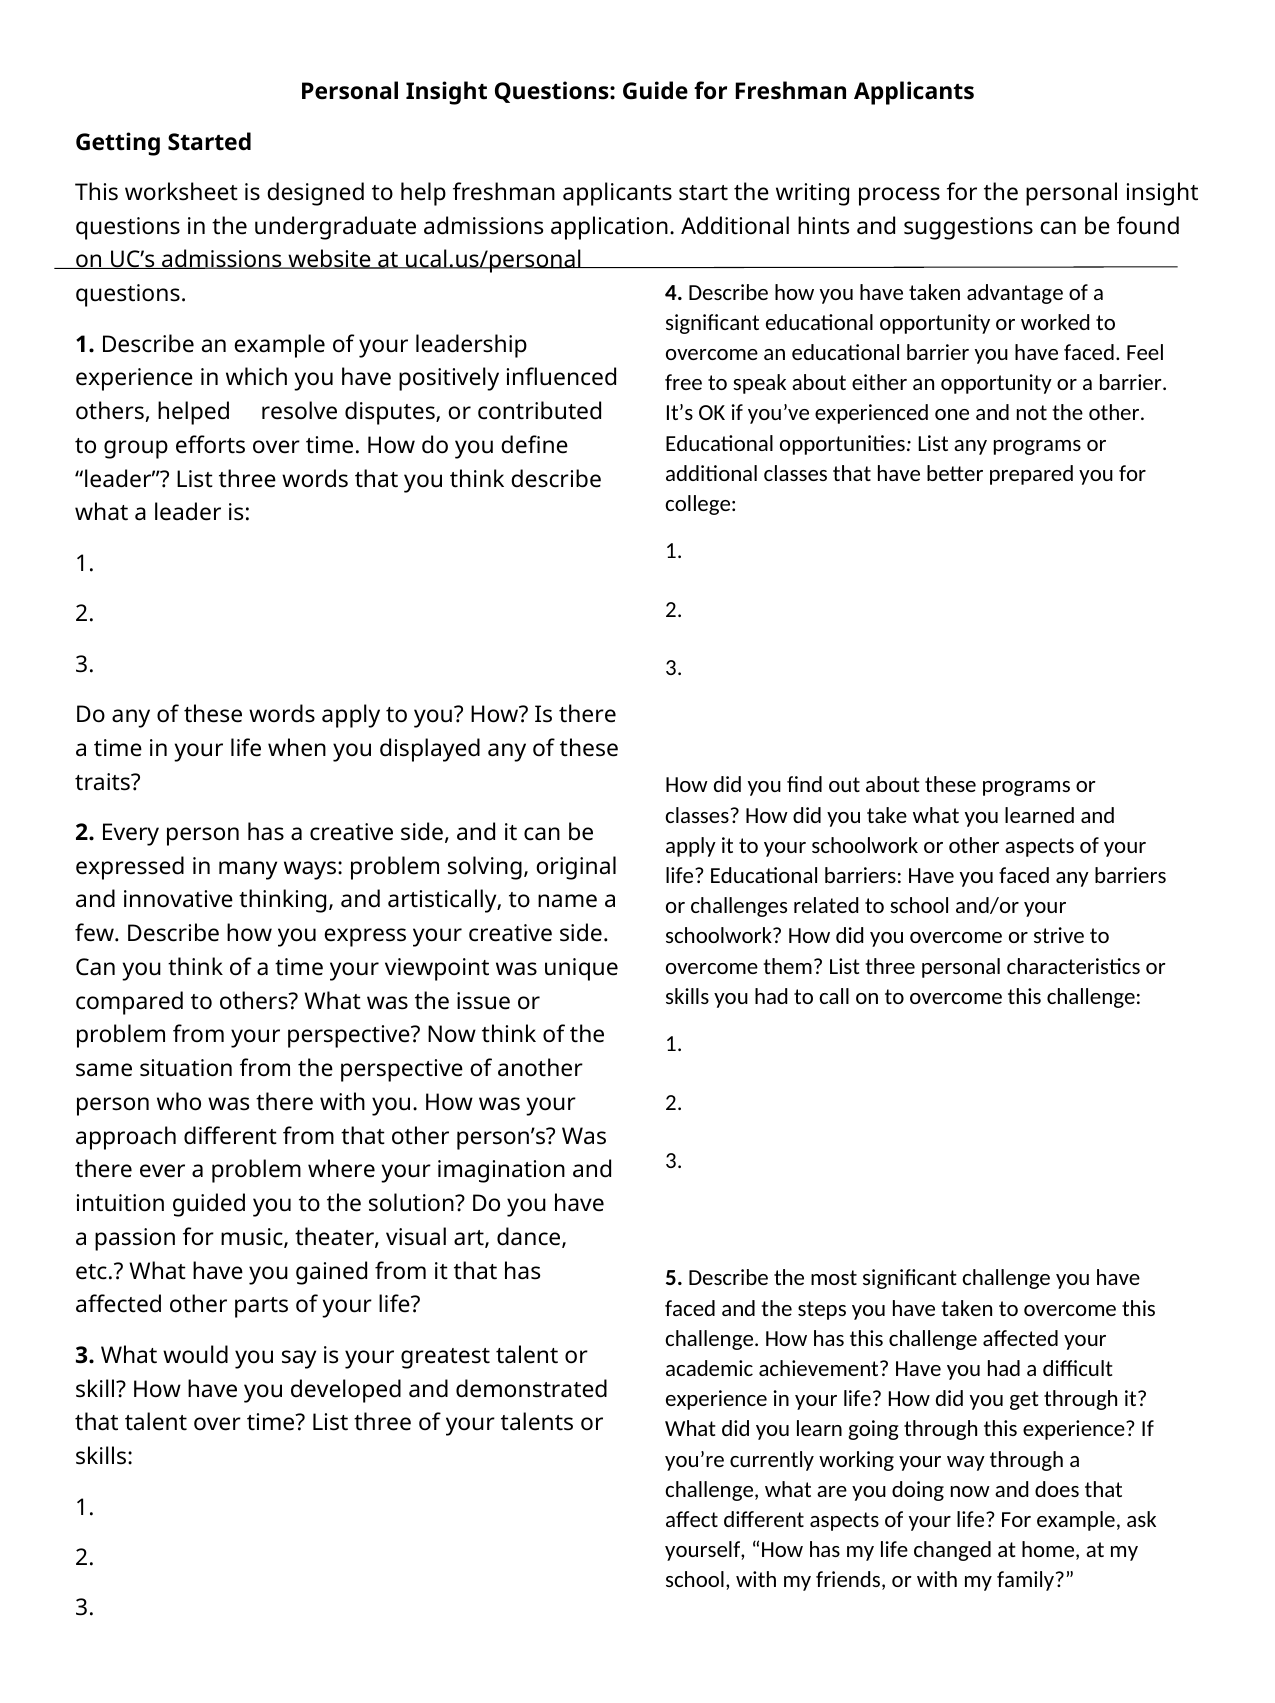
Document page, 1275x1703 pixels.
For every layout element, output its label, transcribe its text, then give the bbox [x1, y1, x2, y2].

text 3. [75, 647, 620, 679]
text 3. What would you say is your greatest talent or skill? How have you developed and demonstrated that talent over time? List three of your talents or skills: [75, 1339, 620, 1471]
text 2. [75, 597, 620, 628]
text 3. [75, 1591, 620, 1622]
text 1. Describe an example of your leadership experience in which you have positively influenced others, helped resolve disputes, or contributed to group efforts over time. How do you define “leader”? List three words that you think describe what a leader is: [75, 327, 627, 527]
text Do any of these words apply to you? How? Is there a time in your life when you displayed any of these traits? [75, 698, 620, 797]
text Getting Started [75, 125, 1200, 157]
text 2. [75, 1541, 620, 1572]
text 2. Every person has a creative side, and it can be expressed in many ways: problem solving, original and innovative thinking, and artistically, to name a few. Describe how you express your creative side. Can you think of a time your viewpoint was unique compared to others? What was the issue or problem from your perspective? Now think of the same situation from the perspective of another person who was there with you. How was your approach different from that other person’s? Was there ever a problem where your imagination and intuition guided you to the solution? Do you have a passion for music, theater, visual art, dance, etc.? What have you gained from it that has affected other parts of your life? [75, 816, 620, 1319]
text This worksheet is designed to help freshman applicants start the writing process for the personal insight questions in the undergraduate admissions application. Additional hints and suggestions can be found on UC’s admissions website at ucal.us/personal questions. [75, 176, 1200, 308]
text 1. [75, 547, 620, 578]
text Personal Insight Questions: Guide for Freshman Applicants [75, 75, 1200, 106]
text 1. [75, 1490, 620, 1522]
